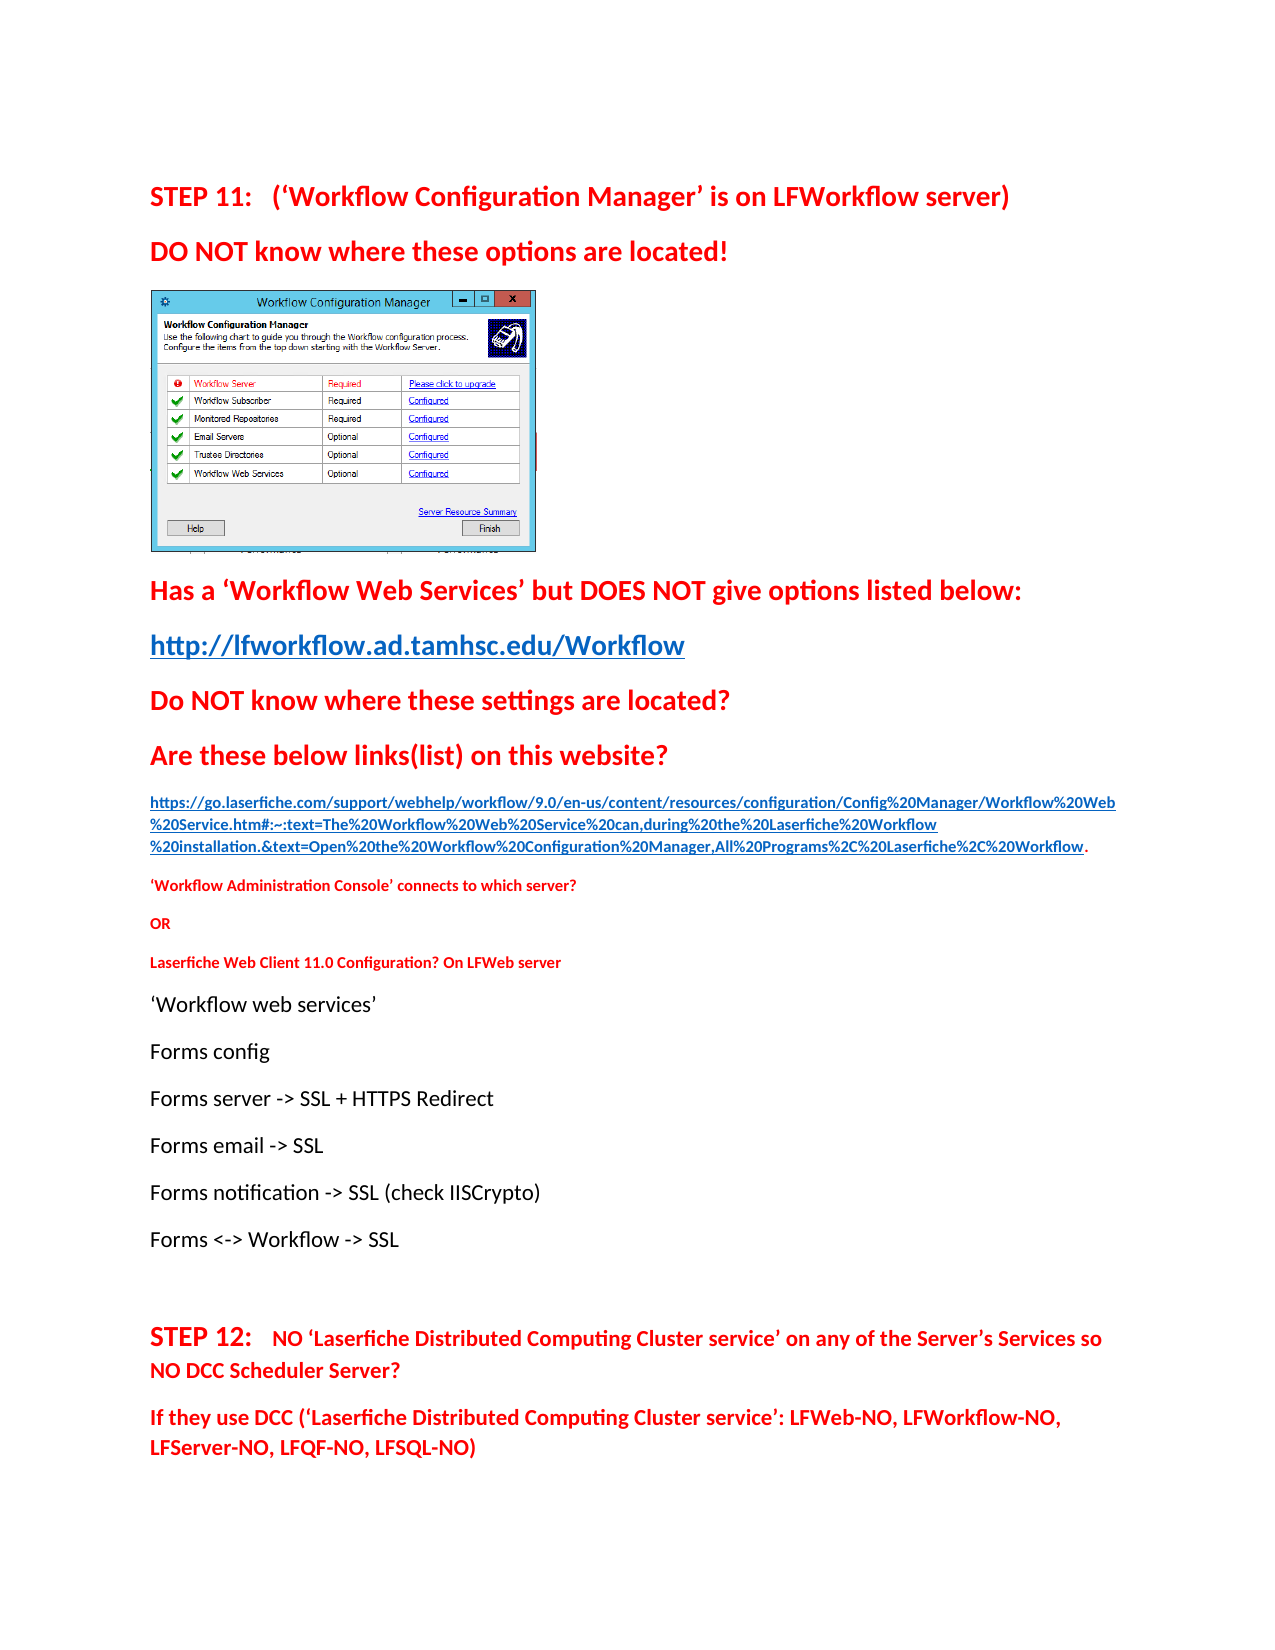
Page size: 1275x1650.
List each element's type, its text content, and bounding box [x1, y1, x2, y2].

text OR [150, 913, 1125, 934]
text Forms server -> SSL + HTTPS Redirect [150, 1084, 1125, 1112]
text Do NOT know where these settings are located? [150, 682, 1125, 718]
text https://go.laserfiche.com/support/webhelp/workflow/9.0/en-us/content/resources/configuration/Config%20Manager/Workflow%20Web%20Service.htm#:~:text=The%20Workflow%20Web%20Service%20can,during%20the%20Laserfiche%20Workflow%20installation.&text=Open%20the%20Workflow%20Configuration%20Manager,All%20Programs%2C%20Laserfiche%2C%20Workflow. [150, 792, 1125, 857]
text ‘Workflow Administration Console’ connects to which server? [150, 875, 1125, 895]
text Forms config [150, 1037, 1125, 1065]
text Forms notification -> SSL (check IISCrypto) [150, 1178, 1125, 1206]
text If they use DCC (‘Laserfiche Distributed Computing Cluster service’: LFWeb-NO, LFWorkflow-NO, LFServer-NO, LFQF-NO, LFSQL-NO) [150, 1403, 1125, 1461]
text DO NOT know where these options are located! [150, 233, 1125, 269]
text ‘Workflow web services’ [150, 990, 1125, 1018]
text Forms email -> SSL [150, 1131, 1125, 1159]
text http://lfworkflow.ad.tamhsc.edu/Workflow [150, 627, 1125, 663]
text STEP 12: NO ‘Laserfiche Distributed Computing Cluster service’ on any of the Server’s Services so NO DCC Scheduler Server? [150, 1318, 1125, 1384]
text STEP 11: (‘Workflow Configuration Manager’ is on LFWorkflow server) [150, 178, 1125, 214]
text Are these below links(list) on this website? [150, 737, 1125, 773]
text Has a ‘Workflow Web Services’ but DOES NOT give options listed below: [150, 572, 1125, 608]
text Laserfiche Web Client 11.0 Configuration? On LFWeb server [150, 952, 1125, 972]
picture [150, 288, 537, 554]
text Forms <-> Workflow -> SSL [150, 1225, 1125, 1253]
